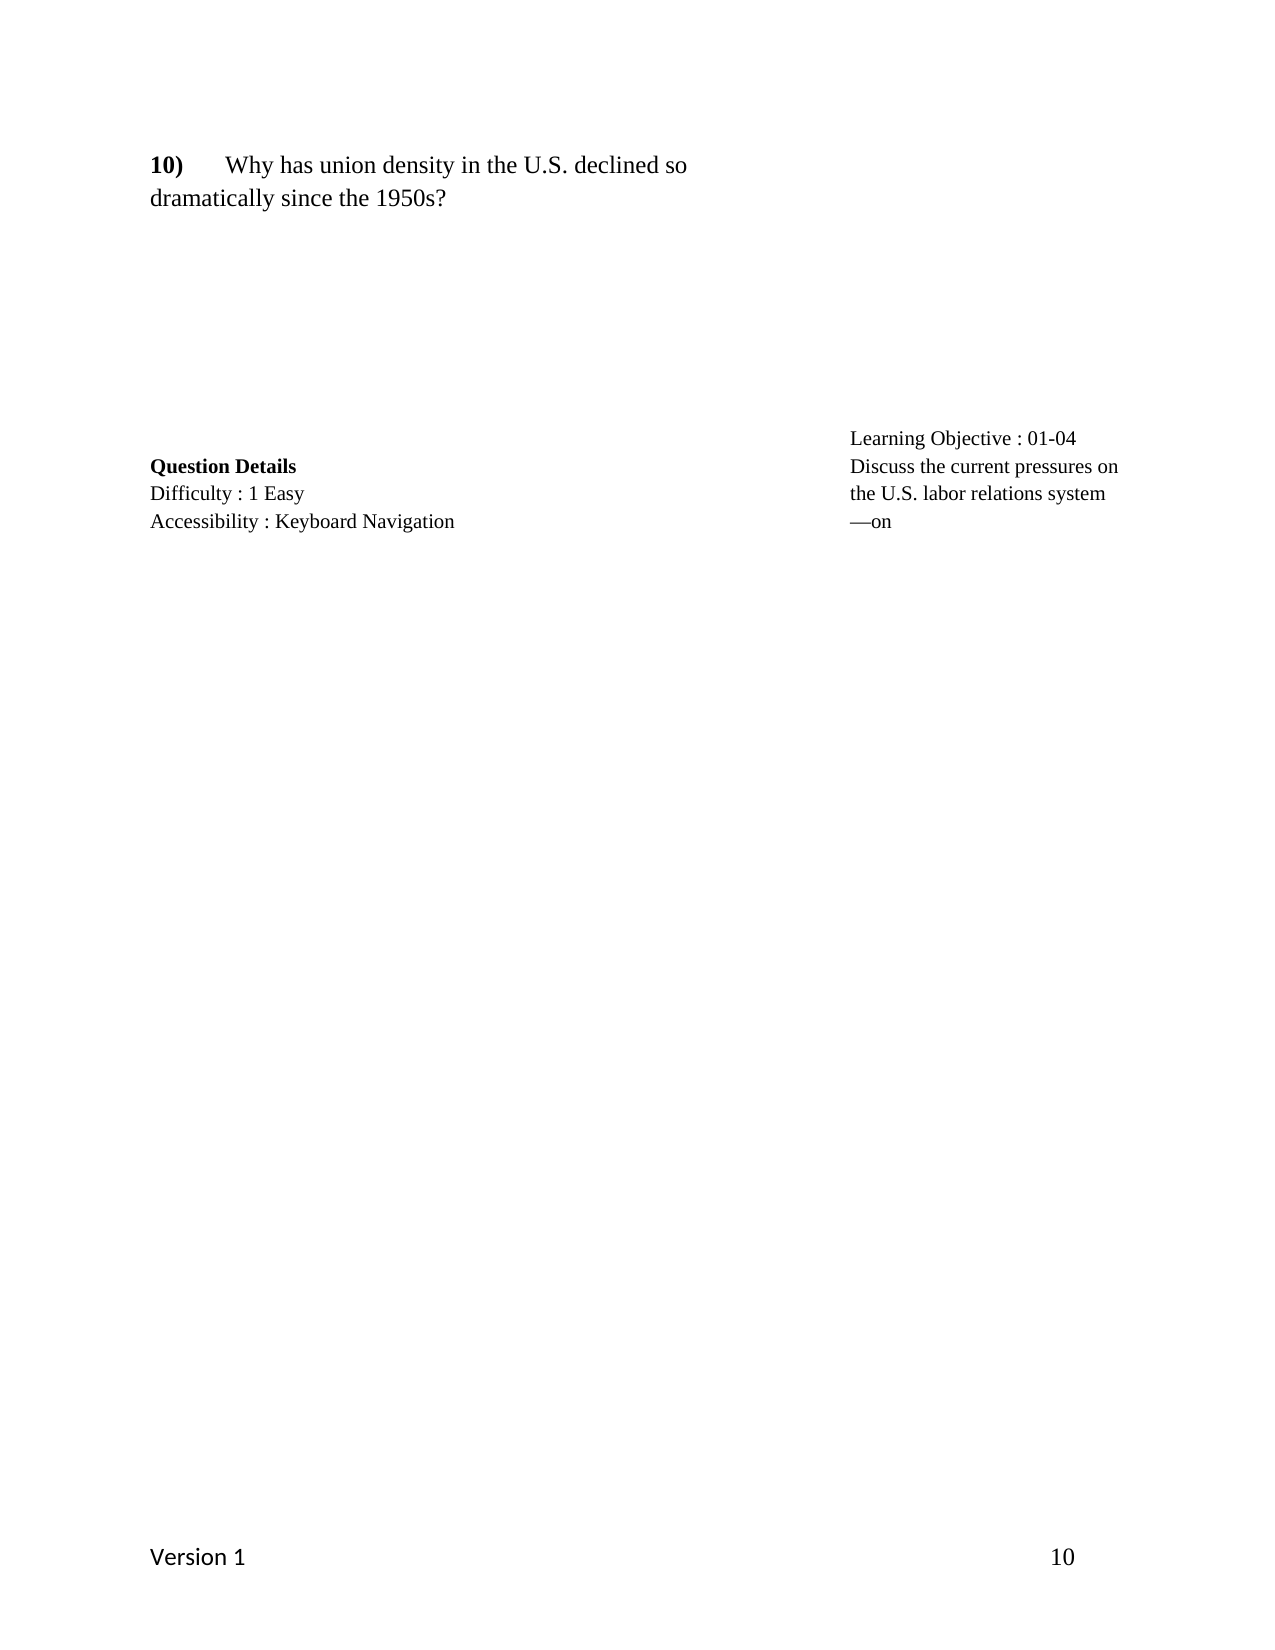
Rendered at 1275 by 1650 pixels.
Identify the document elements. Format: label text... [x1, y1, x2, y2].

text 10) Why has union density in the U.S. declined so dramatically since the 1950s? [150, 150, 775, 212]
text Question Details Difficulty : 1 Easy Accessibility : Keyboard Navigation Learning Objective : 01-04 Discuss the current pressures on the U.S. labor relations system—on [150, 426, 775, 533]
text Question Details Difficulty : 1 Easy Accessibility : Keyboard Navigation Learning Objective : 01-04 Discuss the current pressures on the U.S. labor relations system—on [850, 426, 1125, 533]
